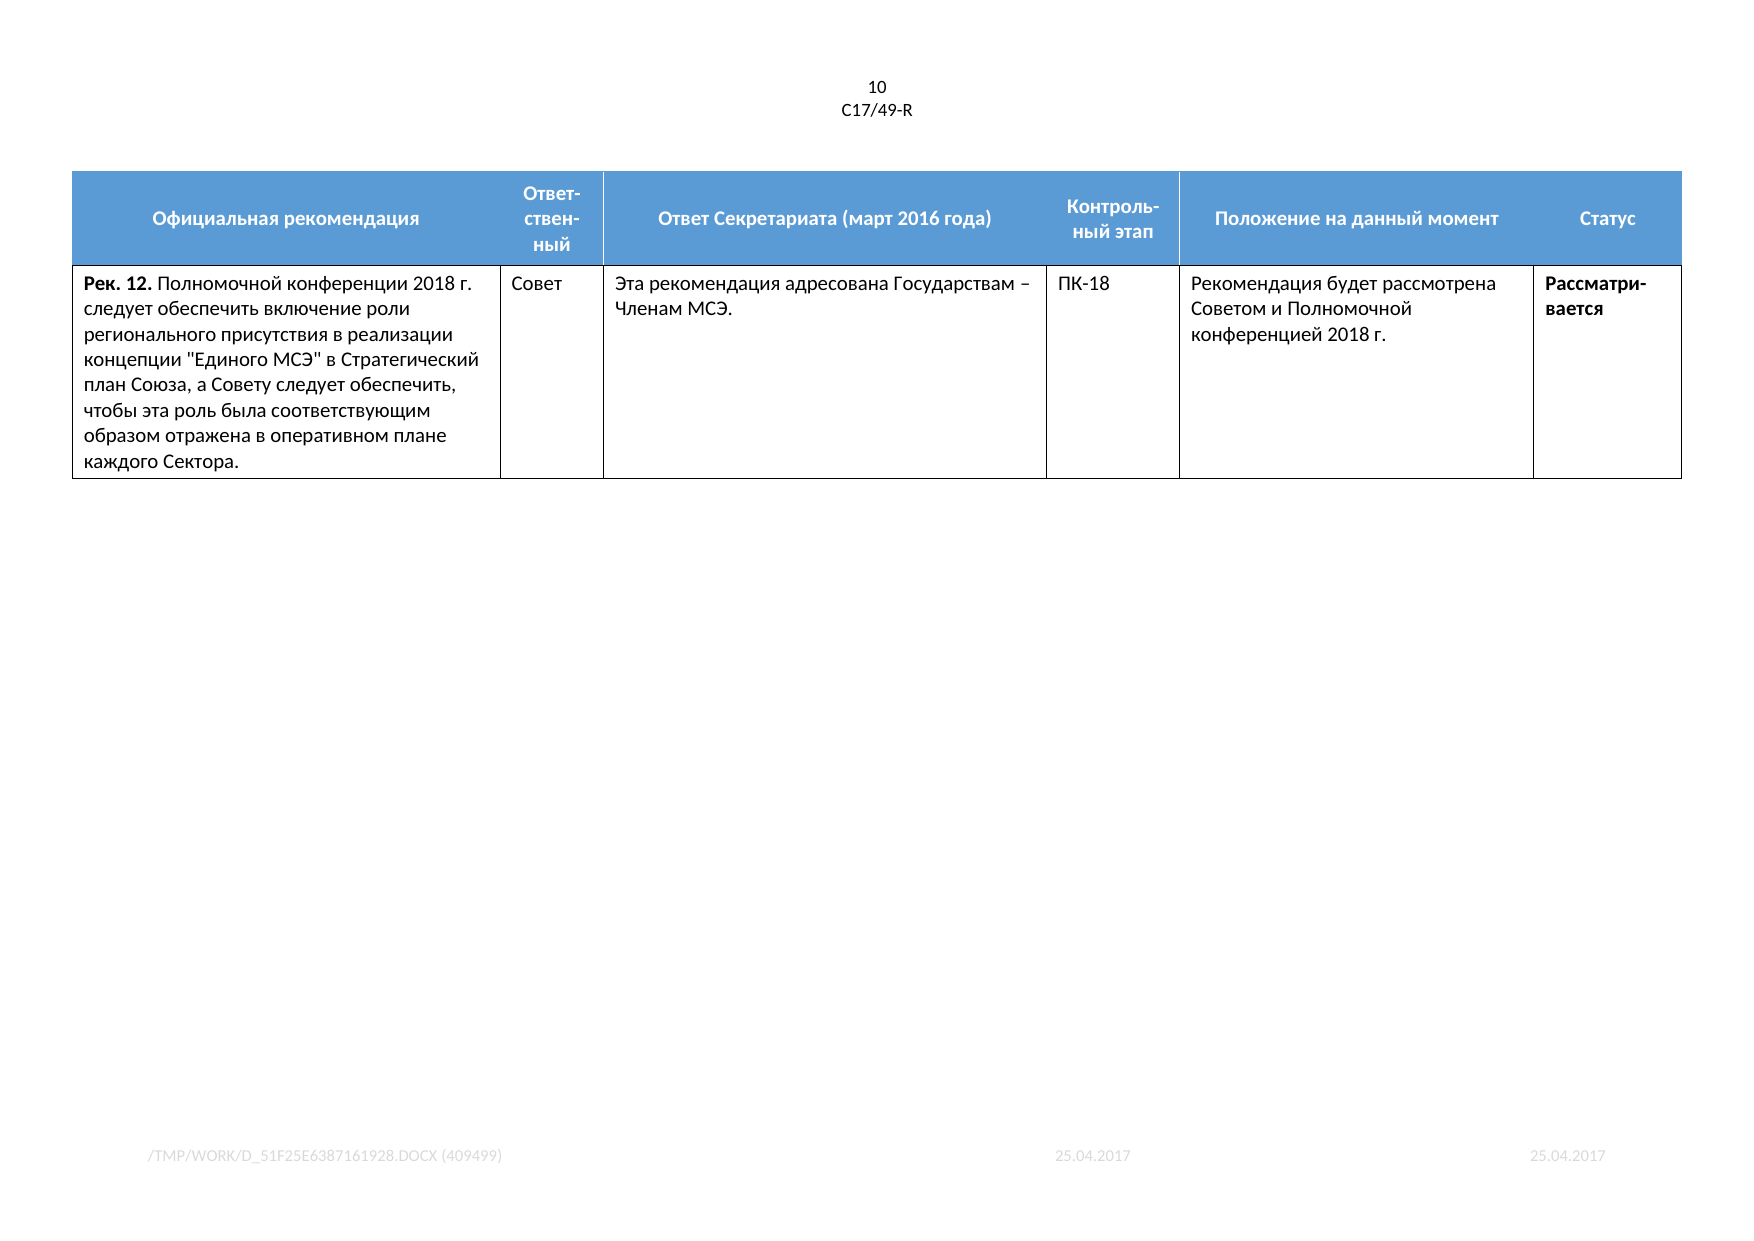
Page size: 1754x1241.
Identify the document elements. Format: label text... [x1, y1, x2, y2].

table_cell Рек. 12. Полномочной конференции 2018 г. следует обеспечить включение роли регионального присутствия в реализации концепции "Единого МСЭ" в Стратегический план Союза, а Совету следует обеспечить, чтобы эта роль была соответствующим образом отражена в оперативном плане каждого Сектора. [73, 266, 500, 477]
table_cell Рассматри-вается [1534, 266, 1681, 477]
table_header Ответ- ствен- ный [500, 172, 603, 265]
table_header Положение на данный момент [1180, 172, 1534, 265]
table_header Официальная рекомендация [72, 172, 500, 265]
table_header Контроль-ный этап [1047, 172, 1179, 265]
table_cell ПК-18 [1047, 266, 1179, 477]
table_cell Рекомендация будет рассмотрена Советом и Полномочной конференцией 2018 г. [1180, 266, 1533, 477]
table_header Ответ Секретариата (март 2016 года) [604, 172, 1047, 265]
table_cell Совет [501, 266, 603, 477]
table_header Статус [1534, 172, 1682, 265]
table_cell Эта рекомендация адресована Государствам – Членам МСЭ. [604, 266, 1046, 477]
